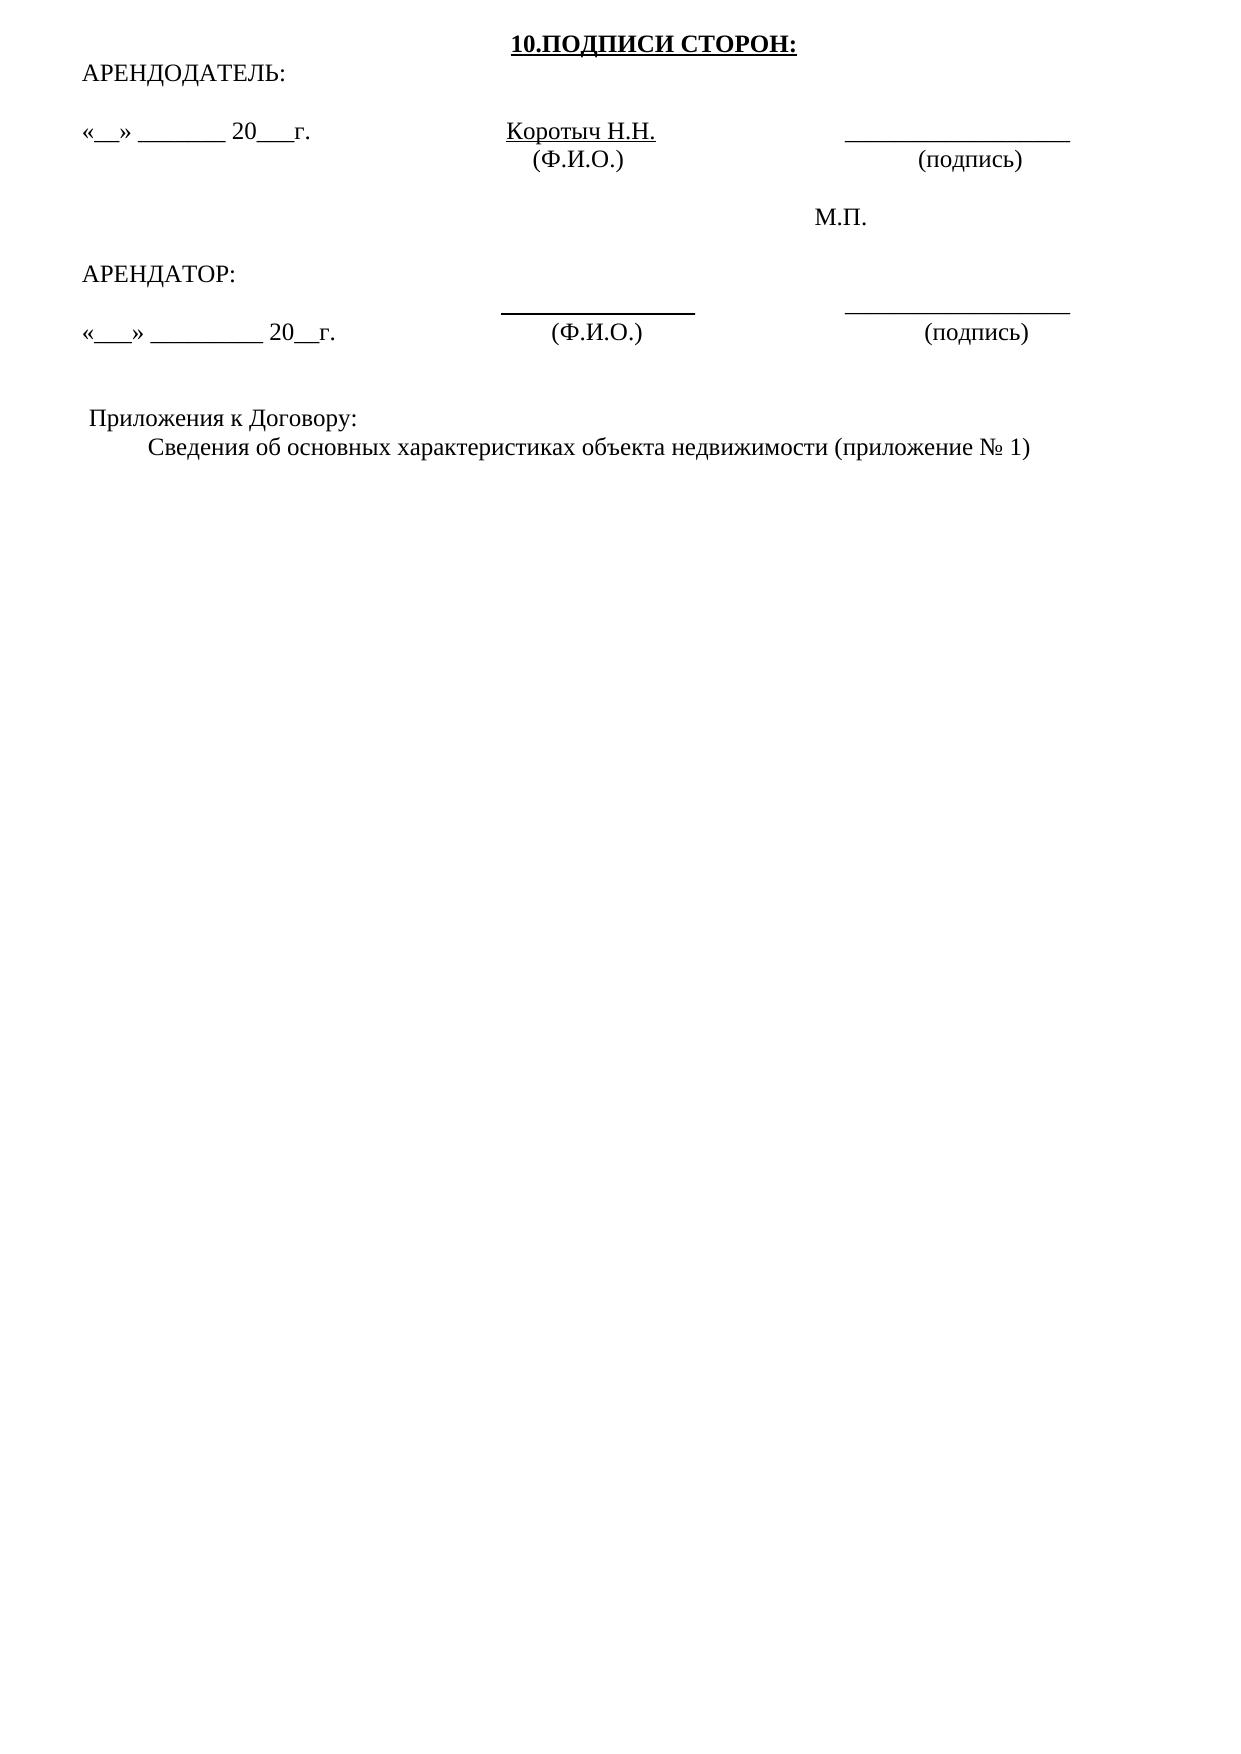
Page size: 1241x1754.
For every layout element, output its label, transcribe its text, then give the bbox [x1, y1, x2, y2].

table_cell ______________ (Ф.И.О.) [359, 231, 803, 403]
table_cell АРЕНДАТОР: «___» _________ 20__г. [70, 231, 359, 403]
text Сведения об основных характеристиках объекта недвижимости (приложение № 1) [148, 432, 1181, 461]
table_header __________________ (подпись) М.П. [803, 58, 1081, 231]
table_header Коротыч Н.Н. (Ф.И.О.) [359, 58, 803, 231]
table_header АРЕНДОДАТЕЛЬ: «__» _______ 20___г. [70, 58, 359, 231]
table_cell __________________ (подпись) [803, 231, 1081, 403]
text Приложения к Договору: [89, 403, 1181, 432]
text 10.ПОДПИСИ СТОРОН: [89, 29, 1181, 58]
